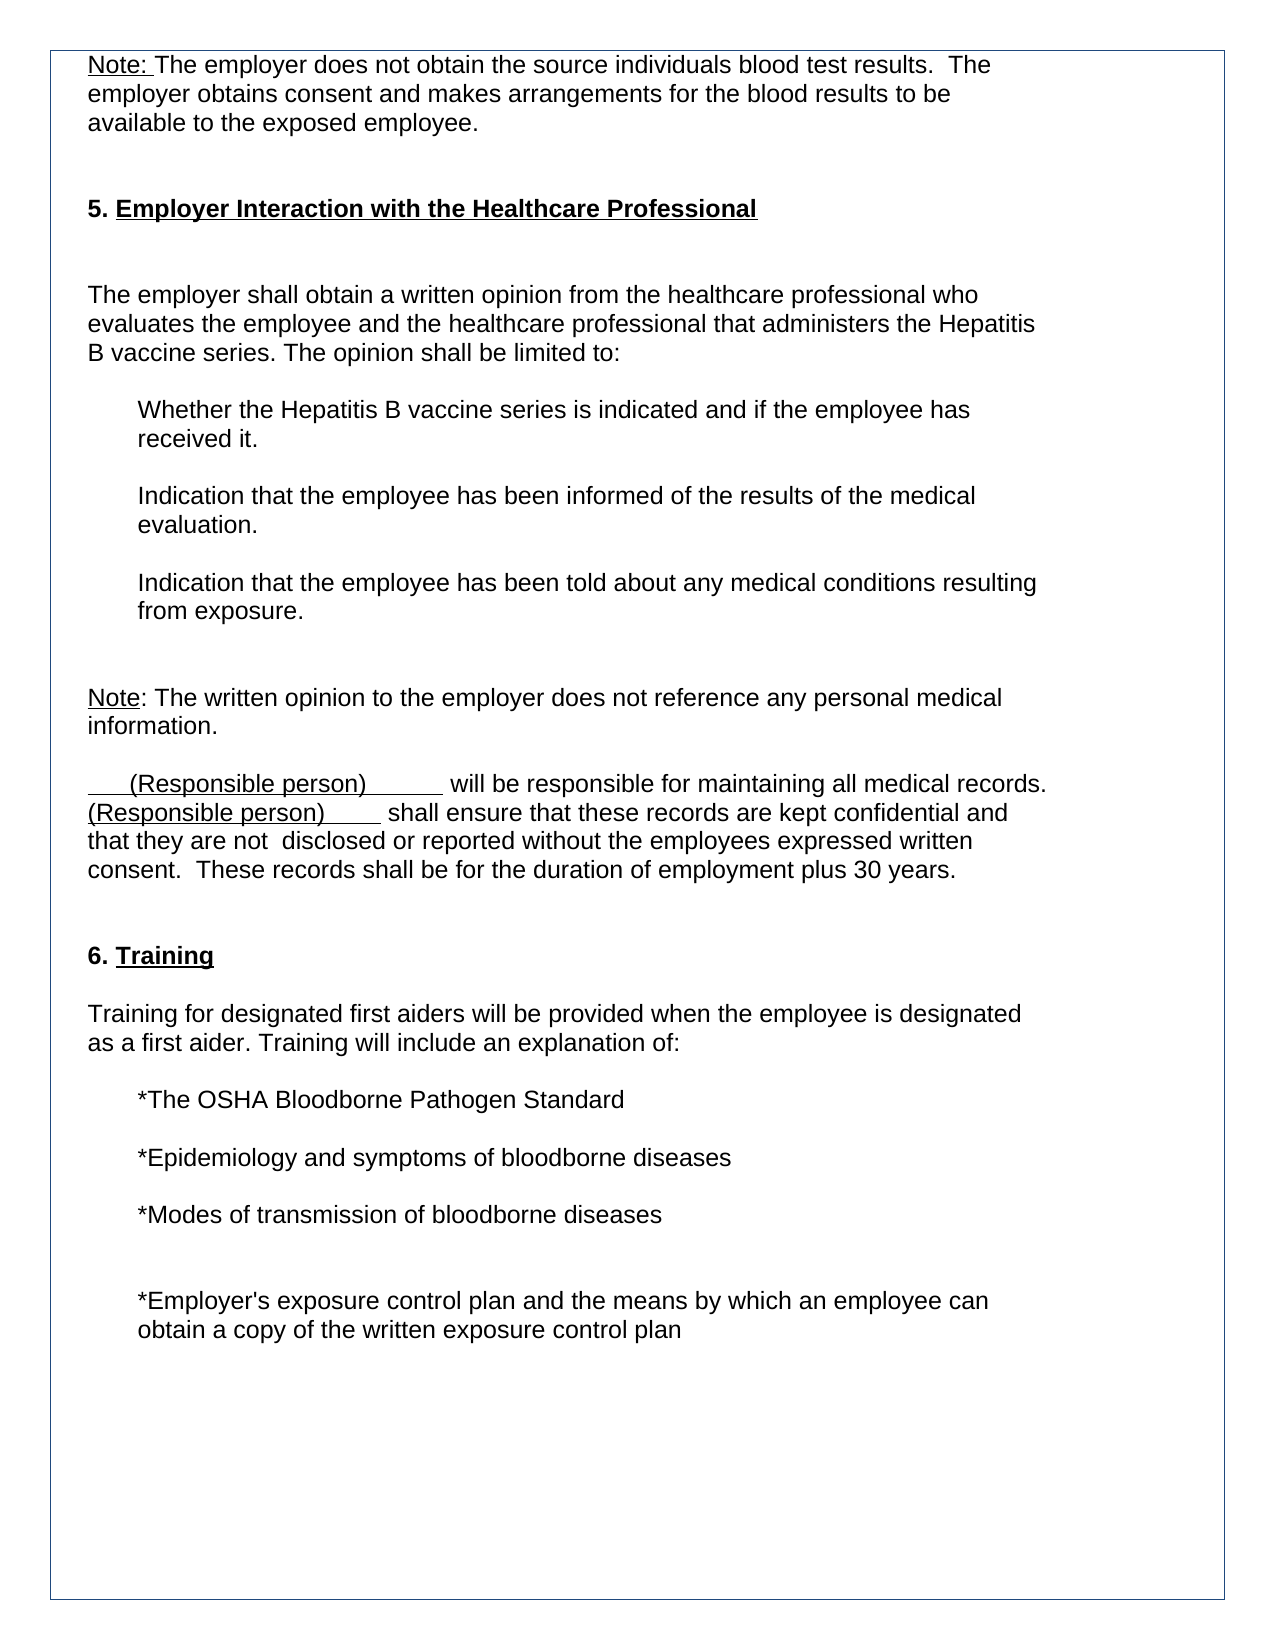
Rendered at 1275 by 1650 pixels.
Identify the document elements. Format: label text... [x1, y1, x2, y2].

text 6. Training [87, 941, 1050, 970]
text *Modes of transmission of bloodborne diseases [137, 1200, 1050, 1229]
text The employer shall obtain a written opinion from the healthcare professional who evaluates the employee and the healthcare professional that administers the Hepatitis B vaccine series. The opinion shall be limited to: [87, 280, 1050, 366]
text *Employer's exposure control plan and the means by which an employee can obtain a copy of the written exposure control plan [137, 1286, 1050, 1344]
text (Responsible person) will be responsible for maintaining all medical records. (Responsible person) shall ensure that these records are kept confidential and that they are not disclosed or reported without the employees expressed written consent. These records shall be for the duration of employment plus 30 years. [87, 769, 1050, 884]
text Whether the Hepatitis B vaccine series is indicated and if the employee has received it. [137, 395, 1050, 452]
text 5. Employer Interaction with the Healthcare Professional [87, 194, 1050, 222]
text Indication that the employee has been informed of the results of the medical evaluation. [137, 481, 1050, 539]
text *The OSHA Bloodborne Pathogen Standard [137, 1085, 1050, 1114]
text Indication that the employee has been told about any medical conditions resulting from exposure. [137, 567, 1050, 625]
text Note: The employer does not obtain the source individuals blood test results. The employer obtains consent and makes arrangements for the blood results to be available to the exposed employee. [87, 51, 1050, 136]
text *Epidemiology and symptoms of bloodborne diseases [137, 1142, 1050, 1171]
text Training for designated first aiders will be provided when the employee is designated as a first aider. Training will include an explanation of: [87, 999, 1050, 1056]
text Note: The written opinion to the employer does not reference any personal medical information. [87, 682, 1050, 740]
